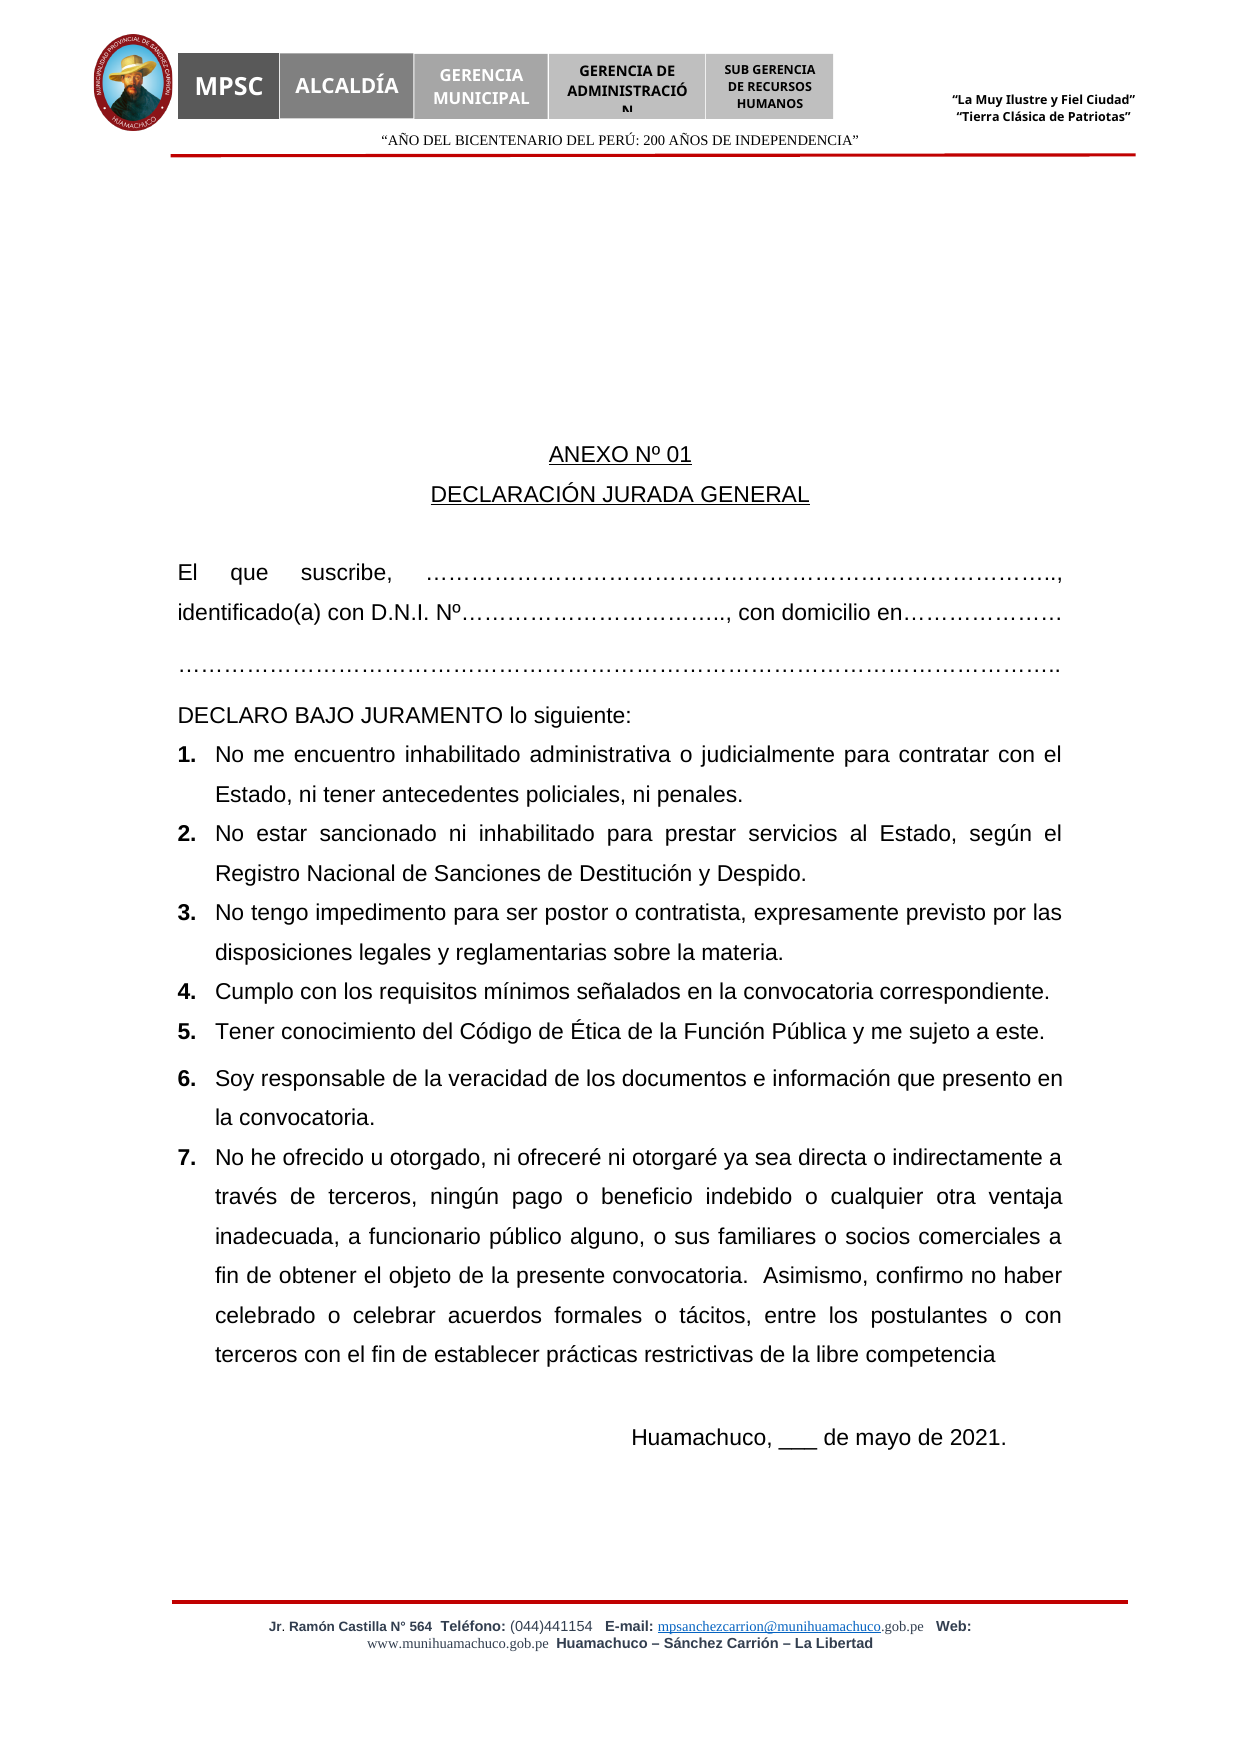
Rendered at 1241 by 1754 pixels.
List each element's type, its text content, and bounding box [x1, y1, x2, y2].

list Soy responsable de la veracidad de los documentos e información que presento en la convocatoria. [177, 1065, 1063, 1131]
text El que suscribe, ……………………………………………………………………….., identificado(a) con D.N.I. Nº…………………………….., con domicilio en………………… [177, 559, 1063, 625]
list No he ofrecido u otorgado, ni ofreceré ni otorgaré ya sea directa o indirectamente a través de terceros, ningún pago o beneficio indebido o cualquier otra ventaja inadecuada, a funcionario público alguno, o sus familiares o socios comerciales a fin de obtener el objeto de la presente convocatoria. Asimismo, confirmo no haber celebrado o celebrar acuerdos formales o tácitos, entre los postulantes o con terceros con el fin de establecer prácticas restrictivas de la libre competencia [177, 1144, 1063, 1367]
list No me encuentro inhabilitado administrativa o judicialmente para contratar con el Estado, ni tener antecedentes policiales, ni penales. [177, 741, 1063, 807]
text DECLARO BAJO JURAMENTO lo siguiente: [177, 702, 1063, 729]
list No estar sancionado ni inhabilitado para prestar servicios al Estado, según el Registro Nacional de Sanciones de Destitución y Despido. [177, 820, 1063, 886]
text DECLARACIÓN JURADA GENERAL [177, 481, 1063, 507]
picture [93, 34, 173, 131]
list Tener conocimiento del Código de Ética de la Función Pública y me sujeto a este. [177, 1018, 1063, 1044]
text ANEXO Nº 01 [177, 441, 1063, 468]
list No tengo impedimento para ser postor o contratista, expresamente previsto por las disposiciones legales y reglamentarias sobre la materia. [177, 899, 1063, 965]
text …………………………………………………………………………………………………….. [177, 651, 1063, 677]
text Huamachuco, ___ de mayo de 2021. [177, 1424, 1007, 1450]
list Cumplo con los requisitos mínimos señalados en la convocatoria correspondiente. [177, 978, 1063, 1004]
